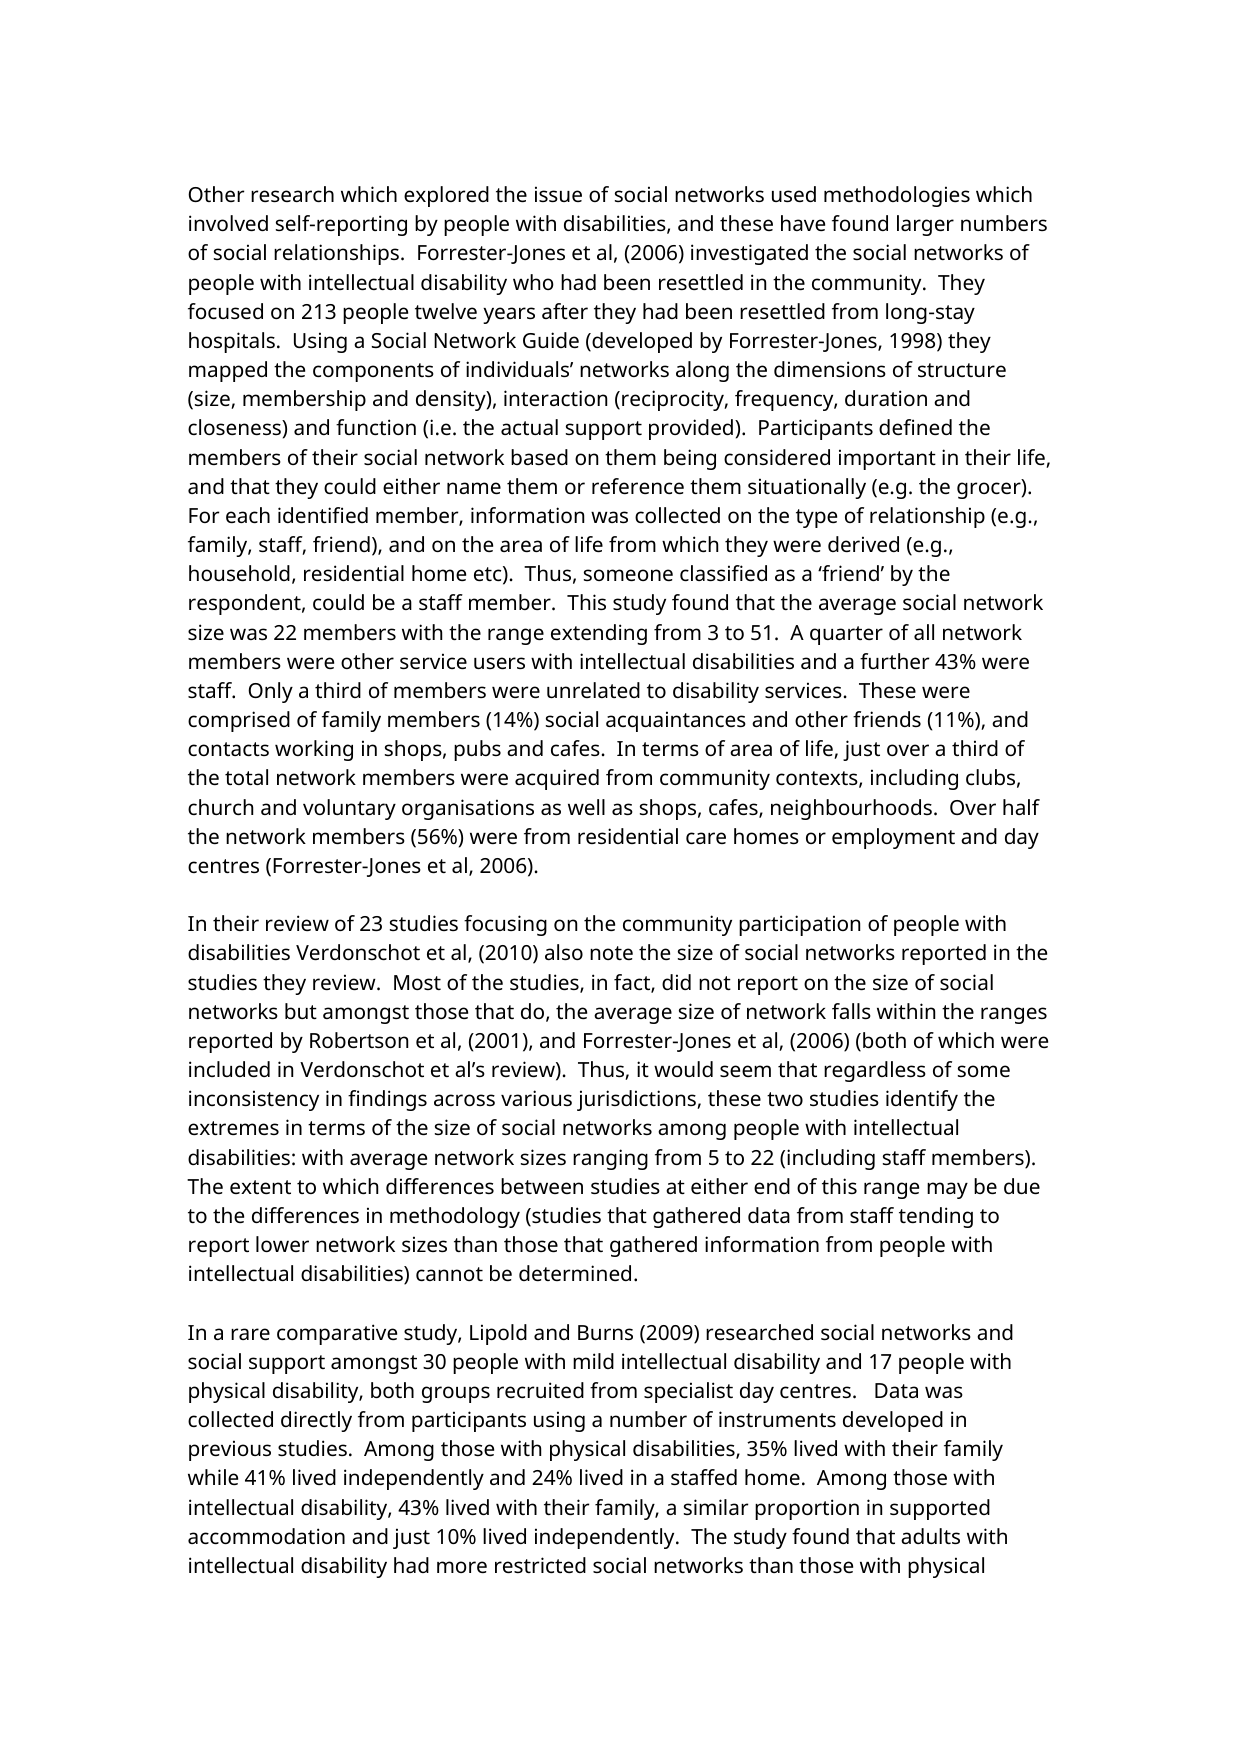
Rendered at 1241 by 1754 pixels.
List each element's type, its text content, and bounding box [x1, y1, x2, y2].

text Other research which explored the issue of social networks used methodologies which involved self-reporting by people with disabilities, and these have found larger numbers of social relationships. Forrester-Jones et al, (2006) investigated the social networks of people with intellectual disability who had been resettled in the community. They focused on 213 people twelve years after they had been resettled from long-stay hospitals. Using a Social Network Guide (developed by Forrester-Jones, 1998) they mapped the components of individuals’ networks along the dimensions of structure (size, membership and density), interaction (reciprocity, frequency, duration and closeness) and function (i.e. the actual support provided). Participants defined the members of their social network based on them being considered important in their life, and that they could either name them or reference them situationally (e.g. the grocer). For each identified member, information was collected on the type of relationship (e.g., family, staff, friend), and on the area of life from which they were derived (e.g., household, residential home etc). Thus, someone classified as a ‘friend’ by the respondent, could be a staff member. This study found that the average social network size was 22 members with the range extending from 3 to 51. A quarter of all network members were other service users with intellectual disabilities and a further 43% were staff. Only a third of members were unrelated to disability services. These were comprised of family members (14%) social acquaintances and other friends (11%), and contacts working in shops, pubs and cafes. In terms of area of life, just over a third of the total network members were acquired from community contexts, including clubs, church and voluntary organisations as well as shops, cafes, neighbourhoods. Over half the network members (56%) were from residential care homes or employment and day centres (Forrester-Jones et al, 2006). [187, 179, 1053, 879]
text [187, 1317, 1053, 1579]
text In their review of 23 studies focusing on the community participation of people with disabilities Verdonschot et al, (2010) also note the size of social networks reported in the studies they review. Most of the studies, in fact, did not report on the size of social networks but amongst those that do, the average size of network falls within the ranges reported by Robertson et al, (2001), and Forrester-Jones et al, (2006) (both of which were included in Verdonschot et al’s review). Thus, it would seem that regardless of some inconsistency in findings across various jurisdictions, these two studies identify the extremes in terms of the size of social networks among people with intellectual disabilities: with average network sizes ranging from 5 to 22 (including staff members). The extent to which differences between studies at either end of this range may be due to the differences in methodology (studies that gathered data from staff tending to report lower network sizes than those that gathered information from people with intellectual disabilities) cannot be determined. [187, 908, 1053, 1287]
